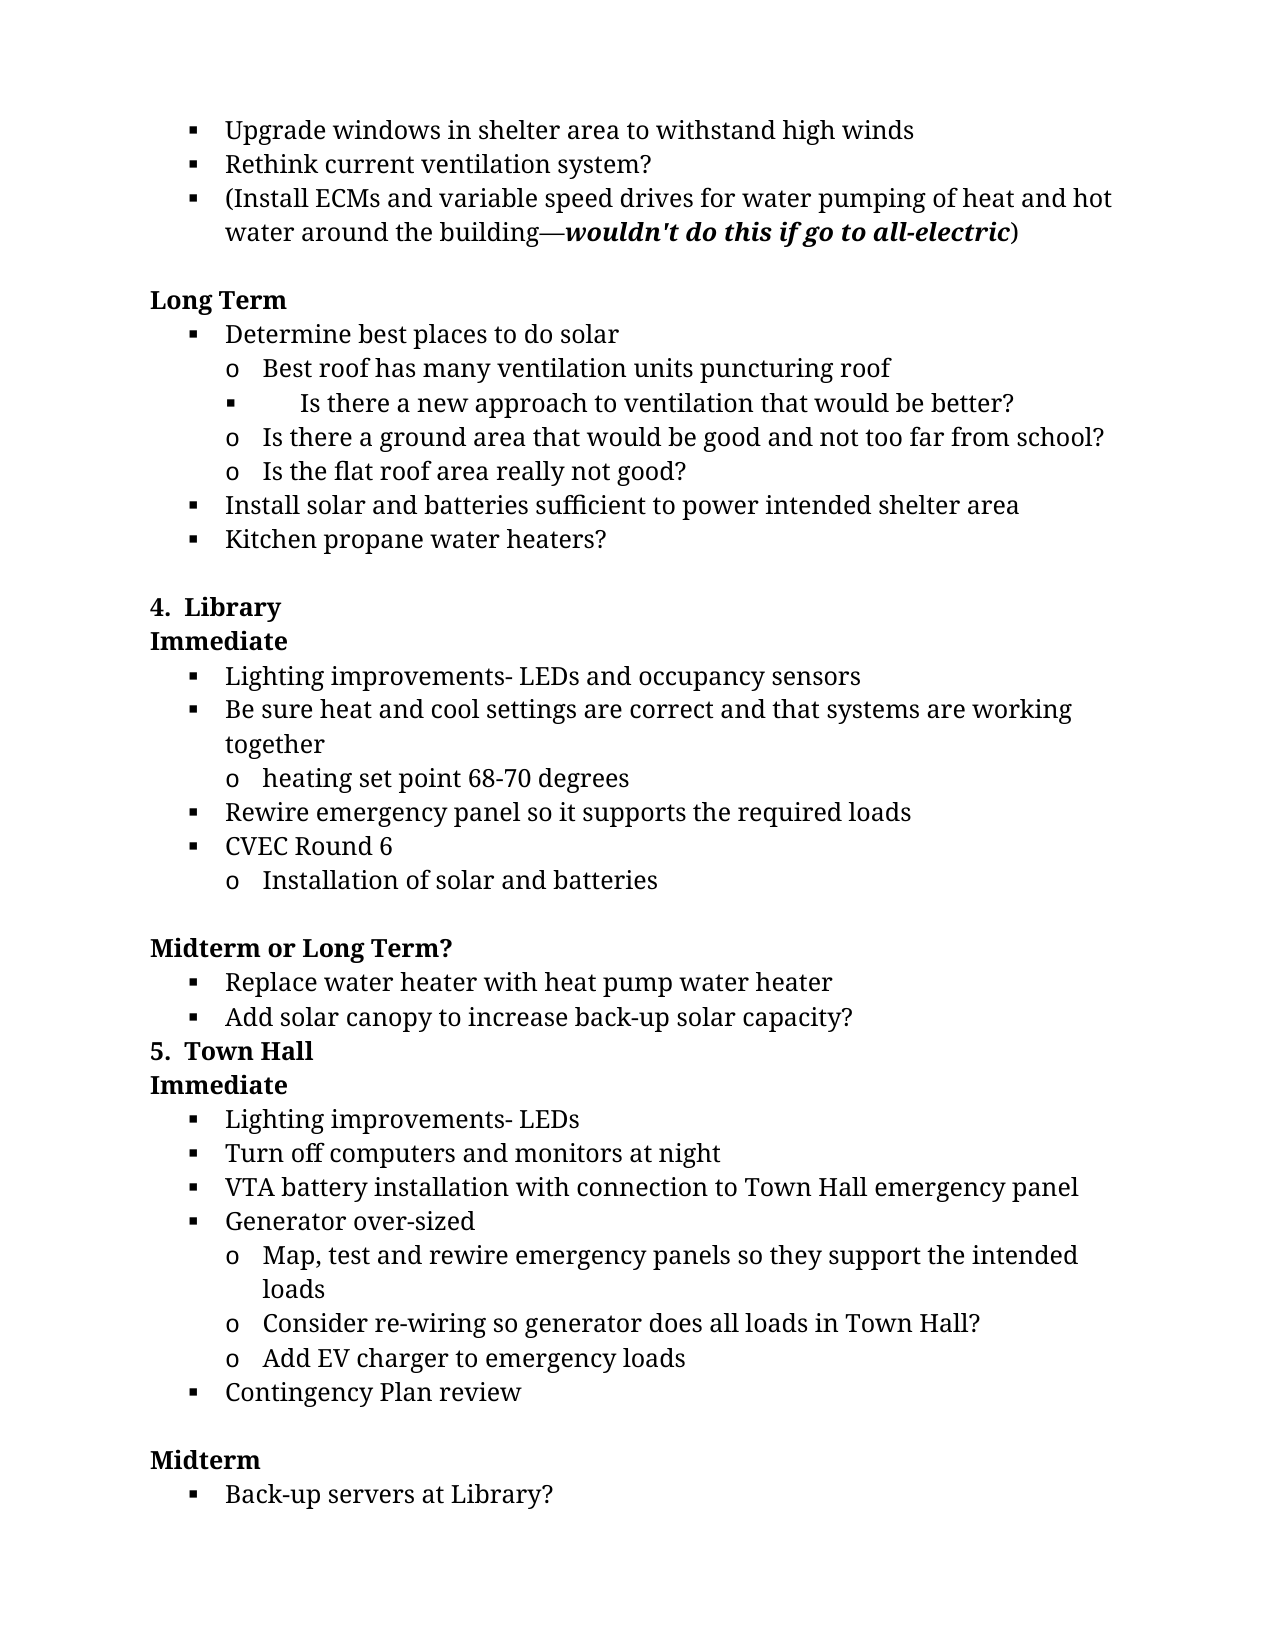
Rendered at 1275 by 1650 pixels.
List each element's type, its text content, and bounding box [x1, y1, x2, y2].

list Consider re-wiring so generator does all loads in Town Hall? [225, 1306, 1125, 1340]
list Kitchen propane water heaters? [187, 522, 1125, 556]
list Generator over-sized [187, 1203, 1125, 1238]
list Rewire emergency panel so it supports the required loads [187, 794, 1125, 829]
text Immediate [150, 624, 1125, 658]
list heating set point 68-70 degrees [225, 760, 1125, 794]
list Be sure heat and cool settings are correct and that systems are working together [187, 692, 1125, 760]
list Installation of solar and batteries [225, 863, 1125, 897]
list Determine best places to do solar [187, 317, 1125, 351]
text 5. Town Hall [150, 1033, 1125, 1067]
list CVEC Round 6 [187, 829, 1125, 863]
list Is there a ground area that would be good and not too far from school? [225, 419, 1125, 453]
list Turn off computers and monitors at night [187, 1135, 1125, 1169]
text 4. Library [150, 590, 1125, 624]
list Rethink current ventilation system? [187, 147, 1125, 181]
list Lighting improvements- LEDs and occupancy sensors [187, 658, 1125, 692]
list Replace water heater with heat pump water heater [187, 965, 1125, 999]
list Map, test and rewire emergency panels so they support the intended loads [225, 1238, 1125, 1306]
list Lighting improvements- LEDs [187, 1101, 1125, 1135]
list Install solar and batteries sufficient to power intended shelter area [187, 488, 1125, 522]
list Back-up servers at Library? [187, 1477, 1125, 1511]
list Add EV charger to emergency loads [225, 1340, 1125, 1374]
list Is the flat roof area really not good? [225, 453, 1125, 488]
text Long Term [150, 283, 1125, 317]
list VTA battery installation with connection to Town Hall emergency panel [187, 1169, 1125, 1203]
text Midterm or Long Term? [150, 931, 1125, 965]
text Midterm [150, 1443, 1125, 1477]
list Contingency Plan review [187, 1374, 1125, 1408]
list Upgrade windows in shelter area to withstand high winds [187, 112, 1125, 147]
text Immediate [150, 1067, 1125, 1101]
list Best roof has many ventilation units puncturing roof [225, 351, 1125, 385]
list Add solar canopy to increase back-up solar capacity? [187, 999, 1125, 1033]
list (Install ECMs and variable speed drives for water pumping of heat and hot water around the building—wouldn't do this if go to all-electric) [187, 181, 1125, 249]
list Is there a new approach to ventilation that would be better? [225, 385, 1125, 419]
